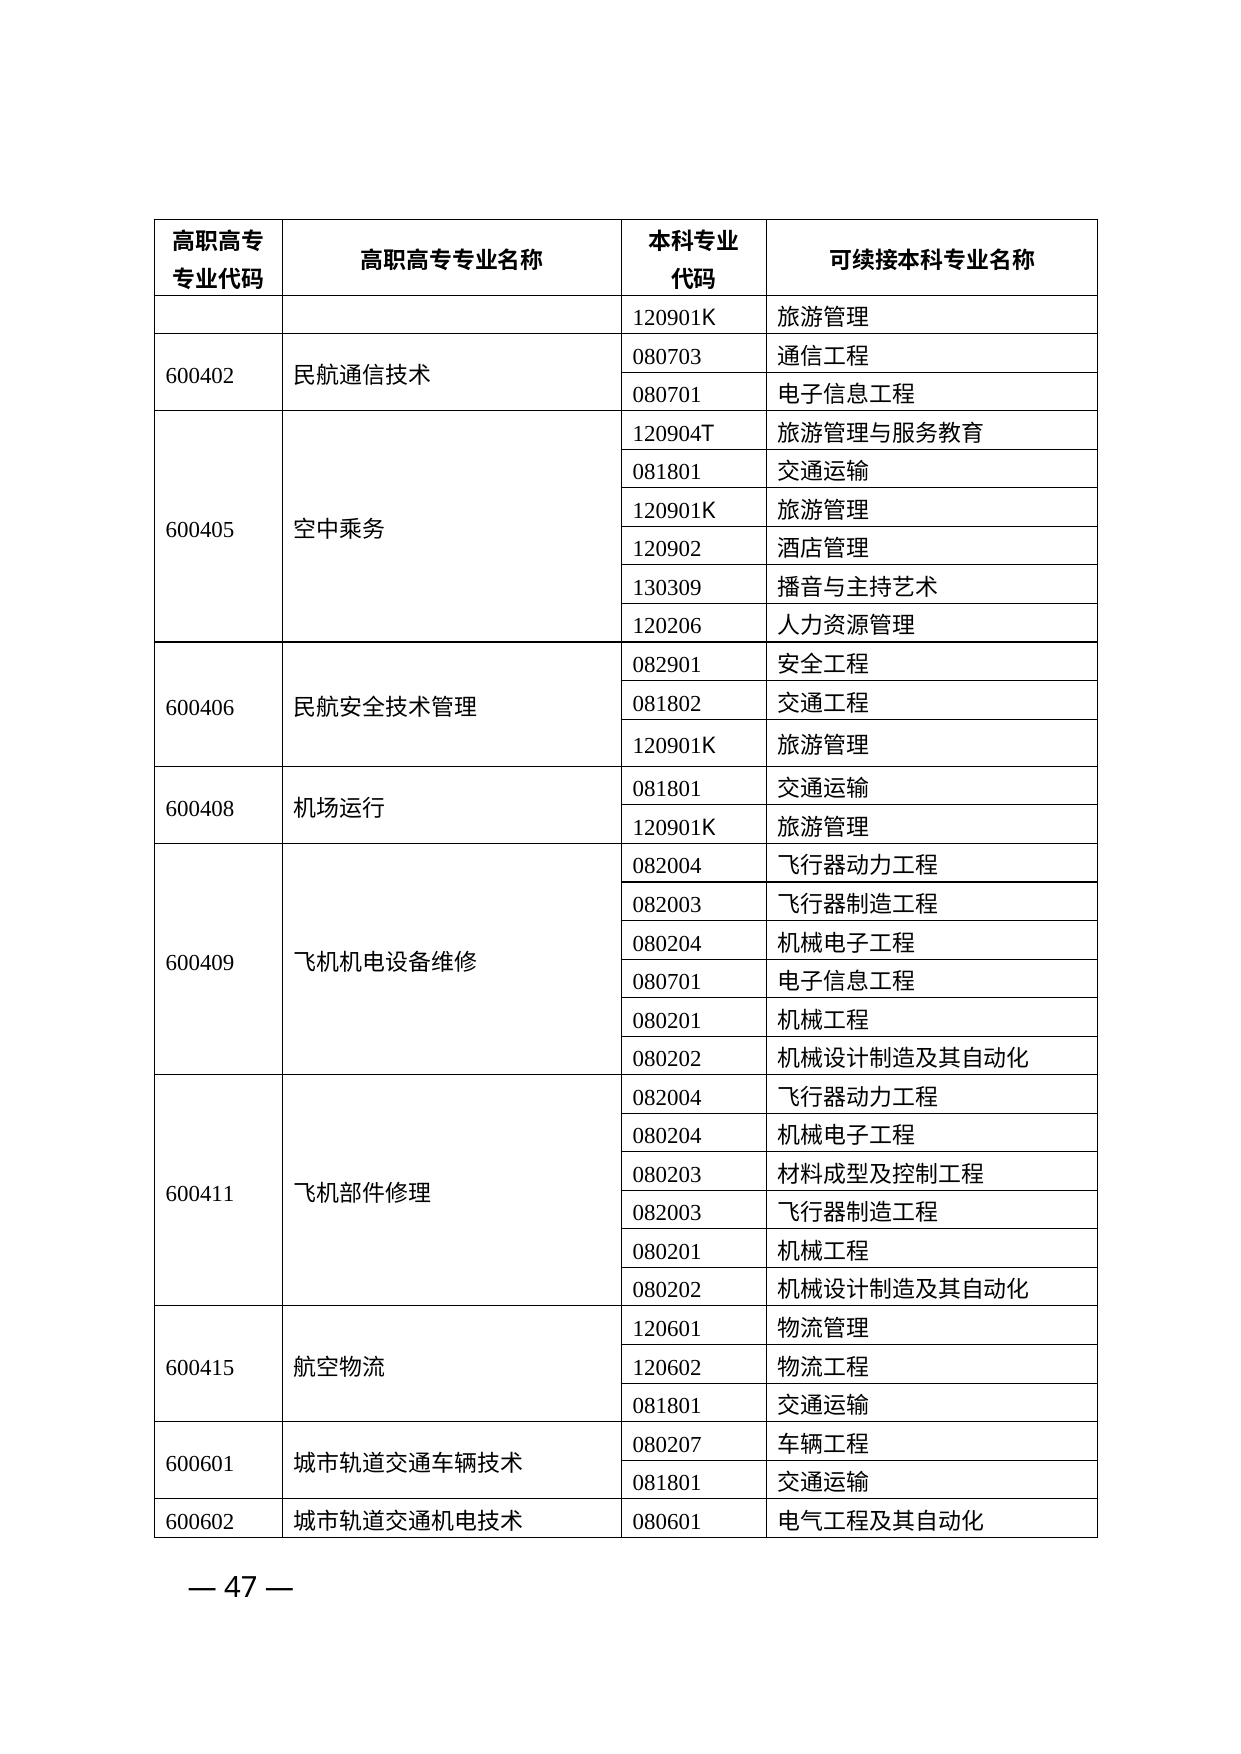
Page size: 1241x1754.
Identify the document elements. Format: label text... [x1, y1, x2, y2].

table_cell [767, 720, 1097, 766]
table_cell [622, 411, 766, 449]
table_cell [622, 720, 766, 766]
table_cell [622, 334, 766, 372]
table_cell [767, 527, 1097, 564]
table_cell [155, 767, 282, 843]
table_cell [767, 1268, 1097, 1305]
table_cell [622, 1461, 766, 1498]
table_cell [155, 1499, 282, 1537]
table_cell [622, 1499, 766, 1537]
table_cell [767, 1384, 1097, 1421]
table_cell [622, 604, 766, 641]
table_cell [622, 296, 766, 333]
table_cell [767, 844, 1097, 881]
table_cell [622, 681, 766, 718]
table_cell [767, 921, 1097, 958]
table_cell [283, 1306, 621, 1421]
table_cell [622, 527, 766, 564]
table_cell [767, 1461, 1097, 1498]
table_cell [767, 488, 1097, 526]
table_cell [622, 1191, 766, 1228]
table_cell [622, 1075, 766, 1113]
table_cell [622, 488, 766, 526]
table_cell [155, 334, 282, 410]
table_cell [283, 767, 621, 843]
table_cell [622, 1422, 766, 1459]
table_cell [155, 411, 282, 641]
table_header 本科专业 代码 [622, 220, 766, 294]
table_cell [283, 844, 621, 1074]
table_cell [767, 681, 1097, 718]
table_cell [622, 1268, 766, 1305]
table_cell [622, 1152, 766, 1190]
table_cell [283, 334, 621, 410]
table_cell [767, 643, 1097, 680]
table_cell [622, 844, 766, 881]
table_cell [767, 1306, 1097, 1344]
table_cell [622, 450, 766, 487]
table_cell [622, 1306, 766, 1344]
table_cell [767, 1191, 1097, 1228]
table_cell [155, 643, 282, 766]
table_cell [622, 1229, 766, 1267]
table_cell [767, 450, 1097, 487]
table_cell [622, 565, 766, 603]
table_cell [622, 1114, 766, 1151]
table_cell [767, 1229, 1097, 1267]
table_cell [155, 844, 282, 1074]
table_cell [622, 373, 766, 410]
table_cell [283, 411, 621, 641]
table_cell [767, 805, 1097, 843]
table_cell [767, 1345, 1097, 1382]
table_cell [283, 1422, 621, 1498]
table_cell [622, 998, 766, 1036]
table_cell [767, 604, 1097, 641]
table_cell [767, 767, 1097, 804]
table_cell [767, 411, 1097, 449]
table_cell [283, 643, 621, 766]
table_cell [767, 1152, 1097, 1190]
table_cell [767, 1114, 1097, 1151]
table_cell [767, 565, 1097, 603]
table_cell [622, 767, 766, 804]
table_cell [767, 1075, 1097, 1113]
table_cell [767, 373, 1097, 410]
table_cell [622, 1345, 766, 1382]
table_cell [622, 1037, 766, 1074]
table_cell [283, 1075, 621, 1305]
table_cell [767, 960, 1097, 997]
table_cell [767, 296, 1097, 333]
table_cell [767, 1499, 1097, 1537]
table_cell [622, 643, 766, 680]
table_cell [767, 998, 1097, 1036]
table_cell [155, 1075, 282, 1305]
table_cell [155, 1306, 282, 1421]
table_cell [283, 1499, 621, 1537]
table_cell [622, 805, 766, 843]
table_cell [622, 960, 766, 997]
table_header 高职高专专业名称 [283, 220, 621, 294]
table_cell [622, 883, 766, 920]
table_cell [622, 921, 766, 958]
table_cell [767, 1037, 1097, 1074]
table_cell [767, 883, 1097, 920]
table_header 可续接本科专业名称 [767, 220, 1097, 294]
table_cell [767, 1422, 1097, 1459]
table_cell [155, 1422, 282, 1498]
table_header 高职高专专业代码 [155, 220, 282, 294]
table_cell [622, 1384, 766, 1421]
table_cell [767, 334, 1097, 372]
